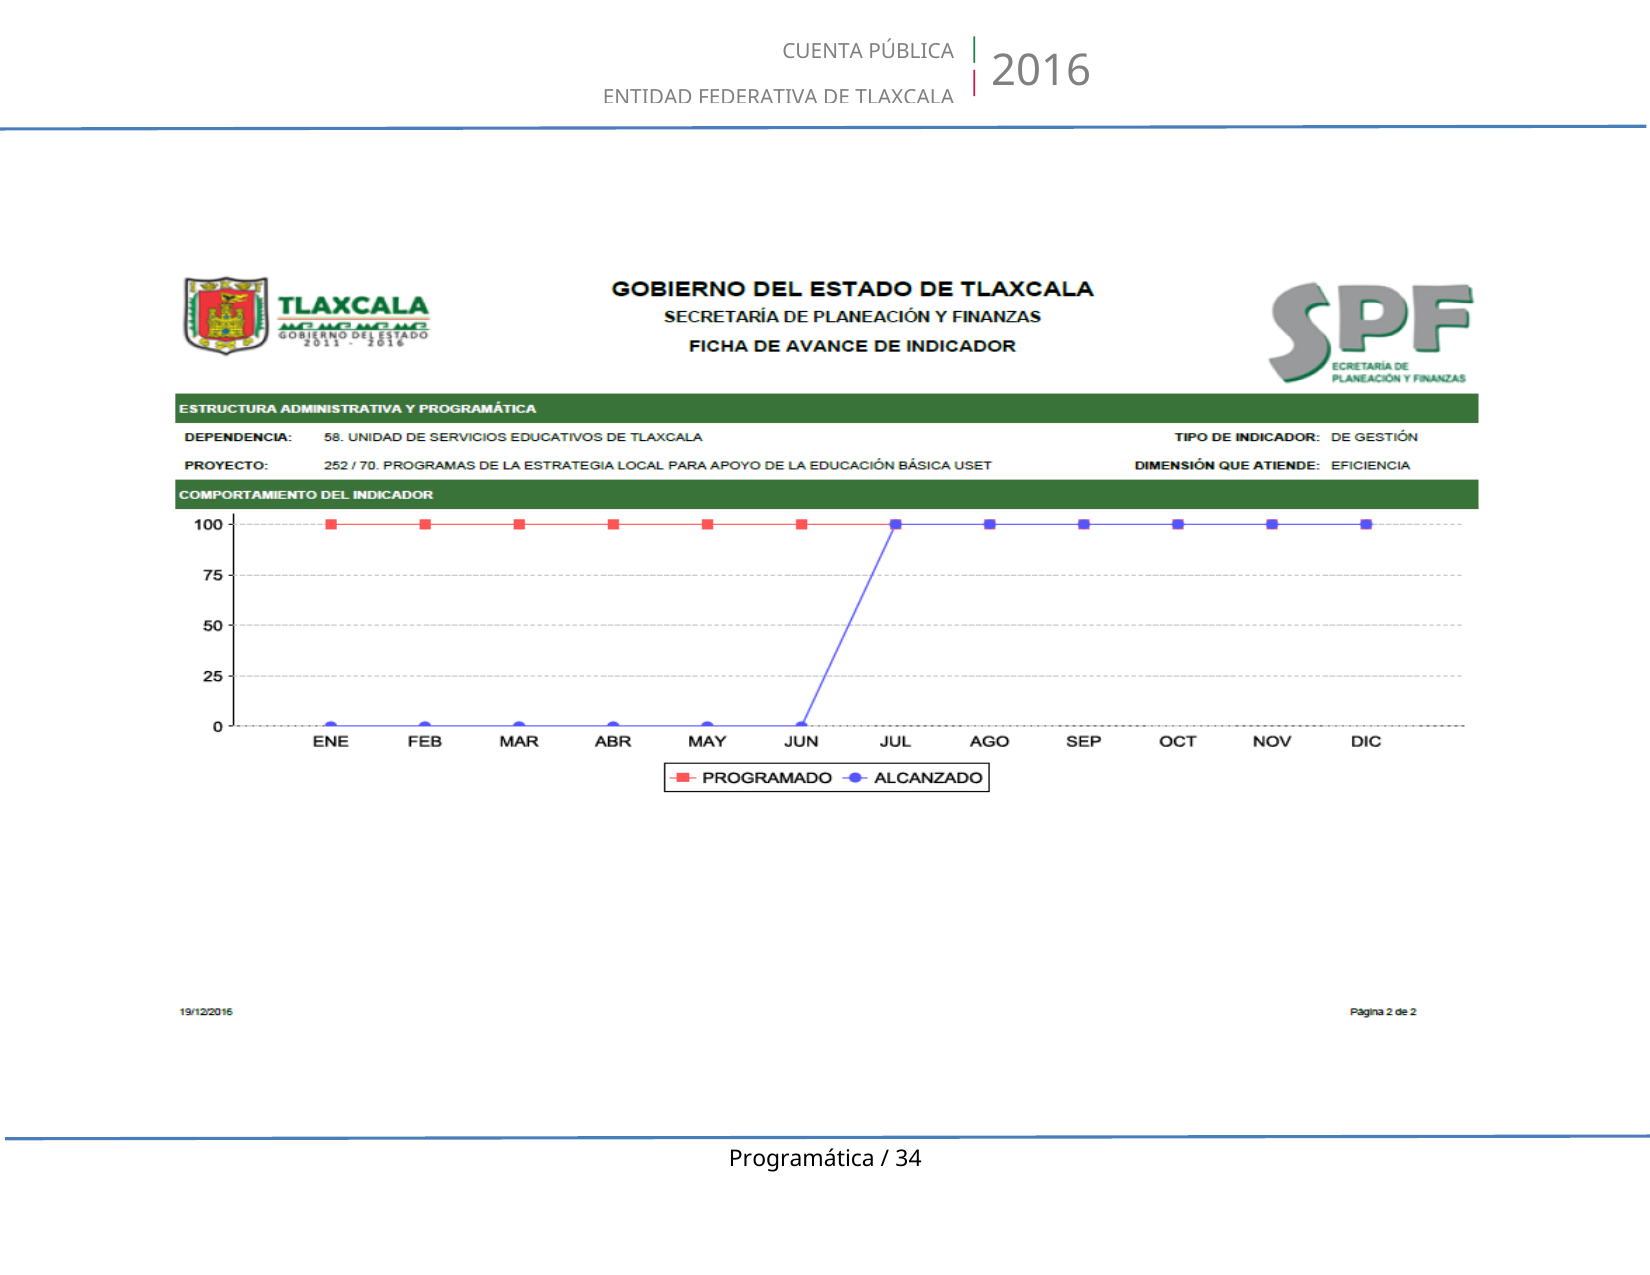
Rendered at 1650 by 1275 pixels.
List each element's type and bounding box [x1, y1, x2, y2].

picture [131, 203, 1519, 1057]
picture [968, 28, 985, 99]
